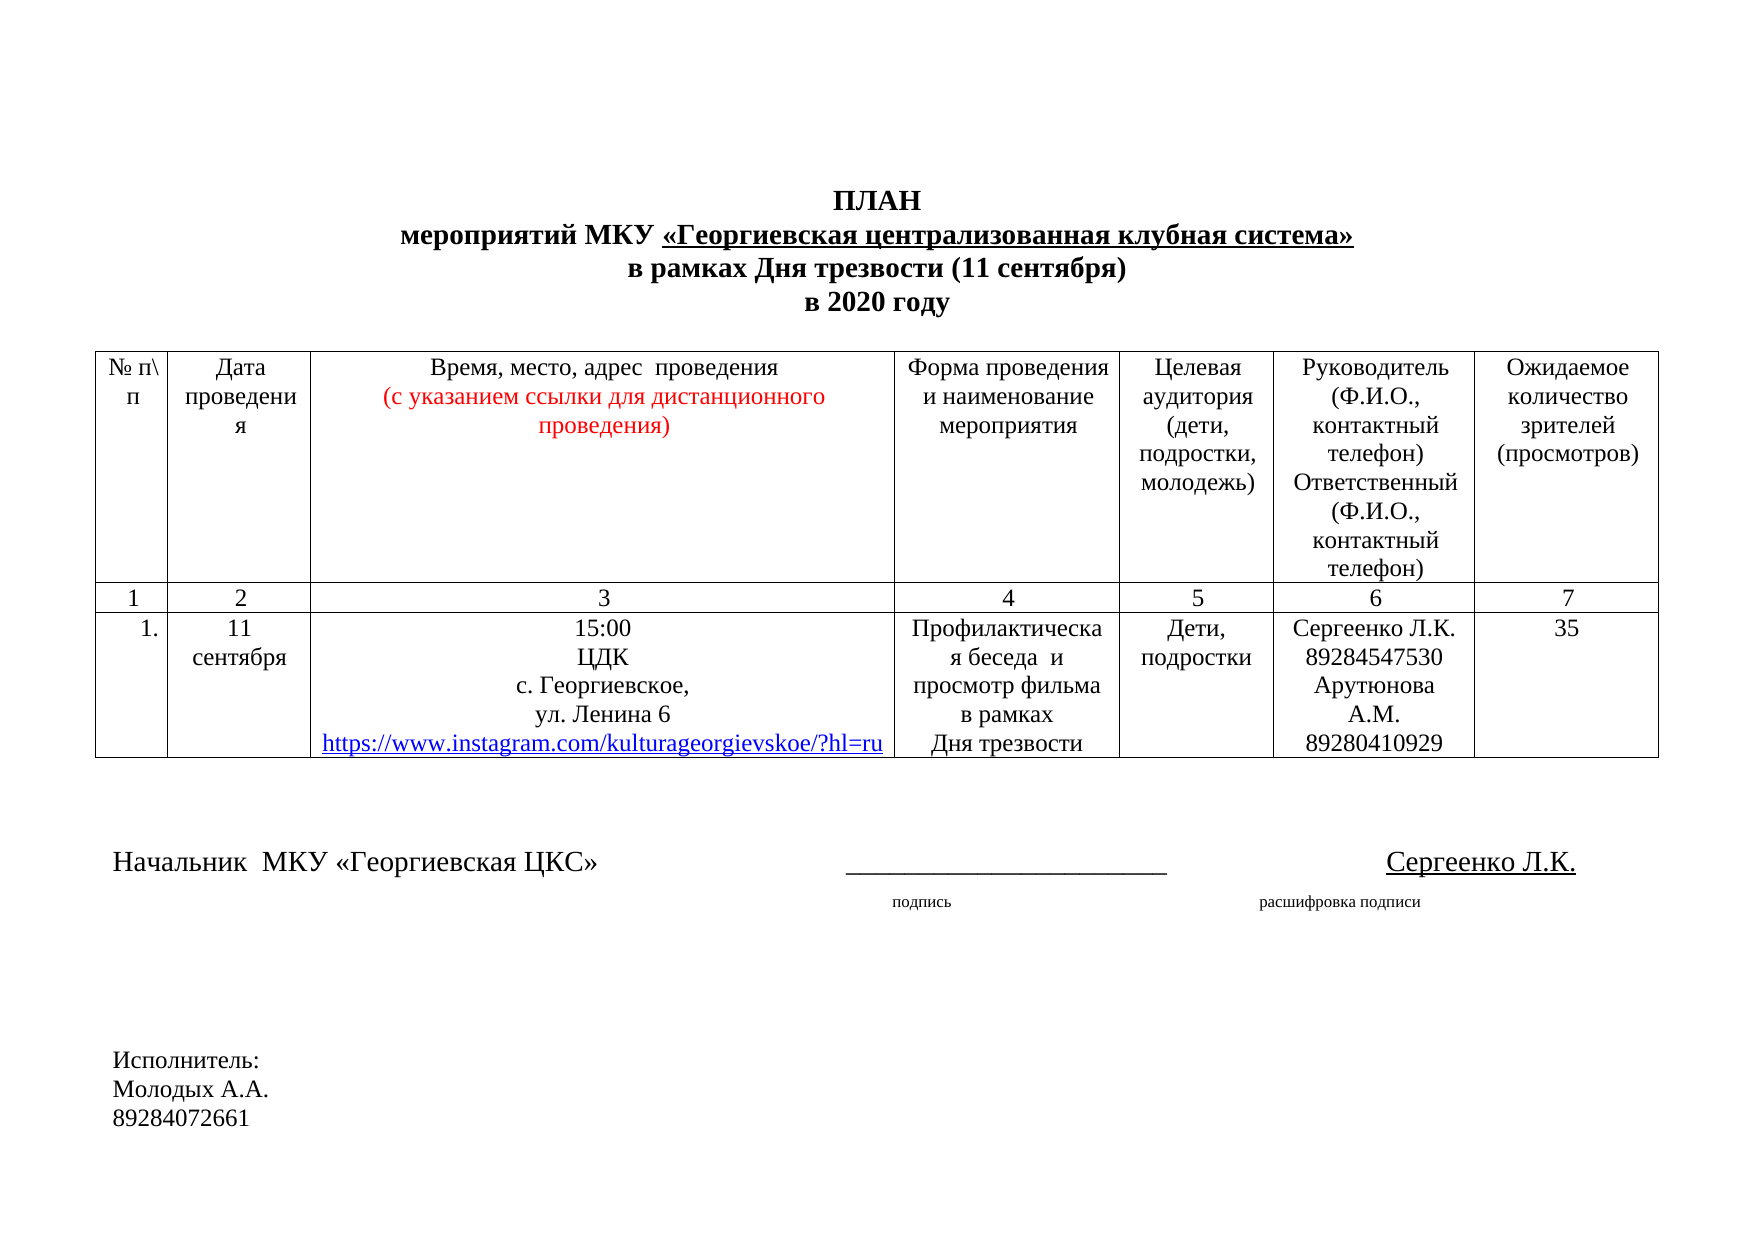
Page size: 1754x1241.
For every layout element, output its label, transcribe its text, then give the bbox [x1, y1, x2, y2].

table_cell 4 [895, 583, 1119, 612]
table_cell 6 [1274, 583, 1474, 612]
text Исполнитель: [112, 1045, 1641, 1074]
table_header Время, место, адрес проведения (с указанием ссылки для дистанционного проведения) [311, 352, 894, 582]
text Начальник МКУ «Георгиевская ЦКС» ______________________ Сергеенко Л.К. [112, 844, 1641, 878]
table_cell 7 [1475, 583, 1658, 612]
text 89284072661 [112, 1103, 1641, 1132]
table_header Целевая аудитория (дети, подростки, молодежь) [1120, 352, 1273, 582]
table_cell 2 [168, 583, 310, 612]
table_cell [96, 613, 167, 757]
text в 2020 году [112, 284, 1641, 318]
table_cell 1 [96, 583, 167, 612]
table_header Руководитель (Ф.И.О., контактный телефон) Ответственный (Ф.И.О., контактный телефон) [1274, 352, 1474, 582]
table_header № п\п [96, 352, 167, 582]
table_header Дата проведения [168, 352, 310, 582]
text мероприятий МКУ «Георгиевская централизованная клубная система» [112, 217, 1641, 251]
table_cell 3 [311, 583, 894, 612]
table_cell 11 сентября [168, 613, 310, 757]
table_cell 15:00 ЦДК с. Георгиевское, ул. Ленина 6 https://www.instagram.com/kulturageorgievskoe/?hl=ru [311, 613, 894, 757]
table_cell Сергеенко Л.К. 89284547530 Арутюнова А.М. 89280410929 [1274, 613, 1474, 757]
table_header Форма проведения и наименование мероприятия [895, 352, 1119, 582]
text Молодых А.А. [112, 1074, 1641, 1103]
table_cell Дети, подростки [1120, 613, 1273, 757]
table_cell 35 [1475, 613, 1658, 757]
text ПЛАН [112, 183, 1641, 217]
table_cell Профилактическая беседа и просмотр фильма в рамках Дня трезвости [895, 613, 1119, 757]
text в рамках Дня трезвости (11 сентября) [112, 251, 1641, 284]
table_cell 5 [1120, 583, 1273, 612]
text подпись расшифровка подписи [112, 878, 1641, 911]
table_header Ожидаемое количество зрителей (просмотров) [1475, 352, 1658, 582]
